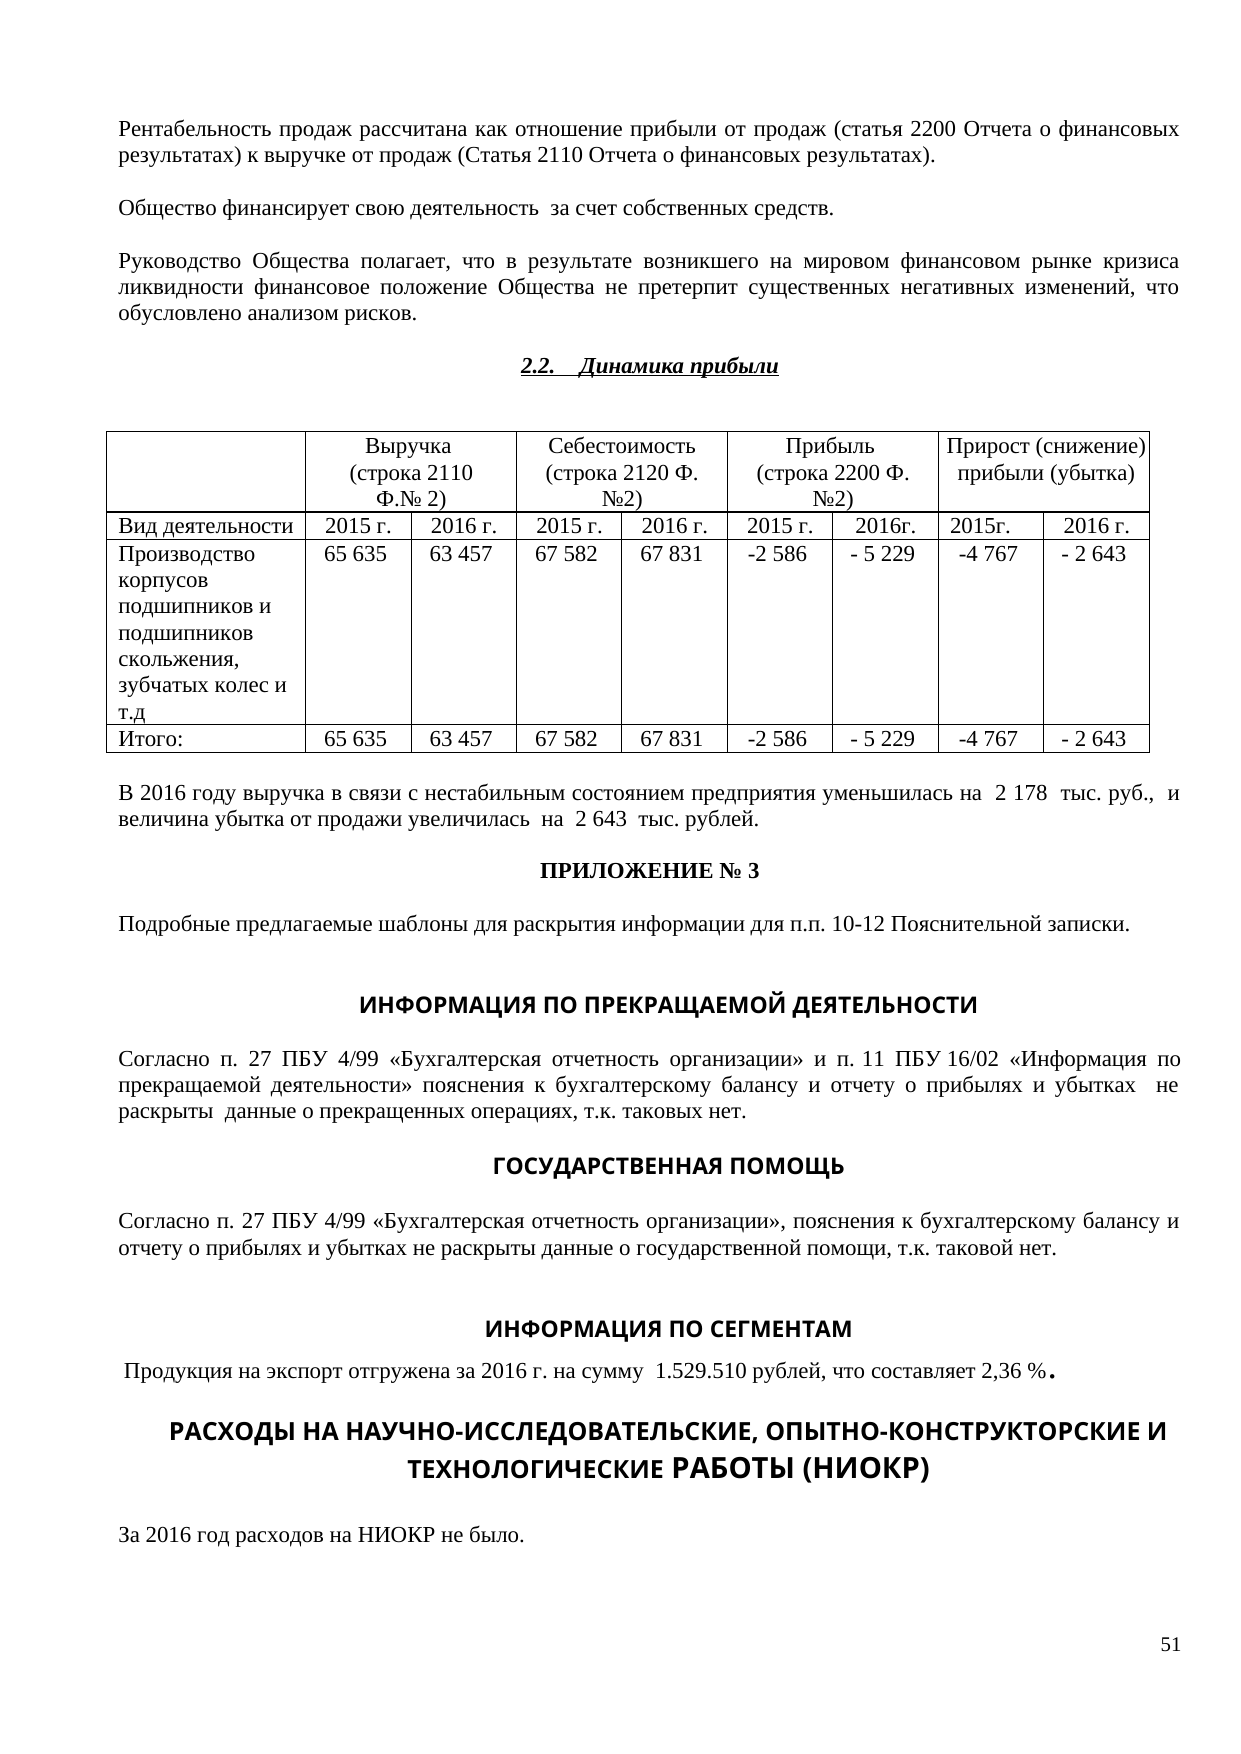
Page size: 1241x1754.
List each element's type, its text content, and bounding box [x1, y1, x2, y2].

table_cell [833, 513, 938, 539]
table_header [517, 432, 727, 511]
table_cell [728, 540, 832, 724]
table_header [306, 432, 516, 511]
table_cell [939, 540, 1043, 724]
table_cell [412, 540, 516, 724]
text Продукция на экспорт отгружена за 2016 г. на сумму 1.529.510 рублей, что составляет 2,36 %. [118, 1344, 1181, 1387]
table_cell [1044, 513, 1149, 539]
text 2.2. Динамика прибыли [118, 352, 1181, 378]
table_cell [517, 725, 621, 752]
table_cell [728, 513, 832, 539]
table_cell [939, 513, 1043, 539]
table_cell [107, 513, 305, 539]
text В 2016 году выручка в связи с нестабильным состоянием предприятия уменьшилась на 2 178 тыс. руб., и величина убытка от продажи увеличилась на 2 643 тыс. рублей. [118, 779, 1181, 832]
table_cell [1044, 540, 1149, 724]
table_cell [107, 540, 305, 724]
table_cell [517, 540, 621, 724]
text Подробные предлагаемые шаблоны для раскрытия информации для п.п. 10-12 Пояснительной записки. [118, 910, 1181, 936]
subtitle ПРИЛОЖЕНИЕ № 3 [118, 858, 1181, 884]
text Общество финансирует свою деятельность за счет собственных средств. [118, 194, 1181, 220]
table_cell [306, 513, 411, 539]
text Согласно п. 27 ПБУ 4/99 «Бухгалтерская отчетность организации», пояснения к бухгалтерскому балансу и отчету о прибылях и убытках не раскрыты данные о государственной помощи, т.к. таковой нет. [118, 1207, 1181, 1260]
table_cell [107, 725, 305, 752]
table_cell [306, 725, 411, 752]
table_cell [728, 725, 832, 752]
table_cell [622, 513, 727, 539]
subtitle Информация по прекращаемой деятельности [156, 988, 1181, 1019]
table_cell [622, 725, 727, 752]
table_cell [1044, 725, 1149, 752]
subtitle ГОСУДАРСТВЕННАЯ ПОМОЩЬ [156, 1150, 1181, 1181]
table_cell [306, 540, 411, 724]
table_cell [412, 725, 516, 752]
text Рентабельность продаж рассчитана как отношение прибыли от продаж (статья 2200 Отчета о финансовых результатах) к выручке от продаж (Статья 2110 Отчета о финансовых результатах). [118, 115, 1181, 168]
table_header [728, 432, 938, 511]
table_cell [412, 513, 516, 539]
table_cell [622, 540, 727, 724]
subtitle ИНФОРМАЦИЯ ПО СЕГМЕНТАМ [156, 1313, 1181, 1344]
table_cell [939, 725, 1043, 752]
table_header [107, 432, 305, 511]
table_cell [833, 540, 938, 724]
subtitle Расходы на научно-исследовательские, опытно-конструкторские и технологические работы (НИОКР) [156, 1413, 1181, 1487]
text За 2016 год расходов на НИОКР не было. [118, 1521, 1181, 1547]
text Согласно п. 27 ПБУ 4/99 «Бухгалтерская отчетность организации» и п. 11 ПБУ 16/02 «Информация по прекращаемой деятельности» пояснения к бухгалтерскому балансу и отчету о прибылях и убытках не раскрыты данные о прекращенных операциях, т.к. таковых нет. [118, 1045, 1181, 1124]
text Руководство Общества полагает, что в результате возникшего на мировом финансовом рынке кризиса ликвидности финансовое положение Общества не претерпит существенных негативных изменений, что обусловлено анализом рисков. [118, 247, 1181, 326]
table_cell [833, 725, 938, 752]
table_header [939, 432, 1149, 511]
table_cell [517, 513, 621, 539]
